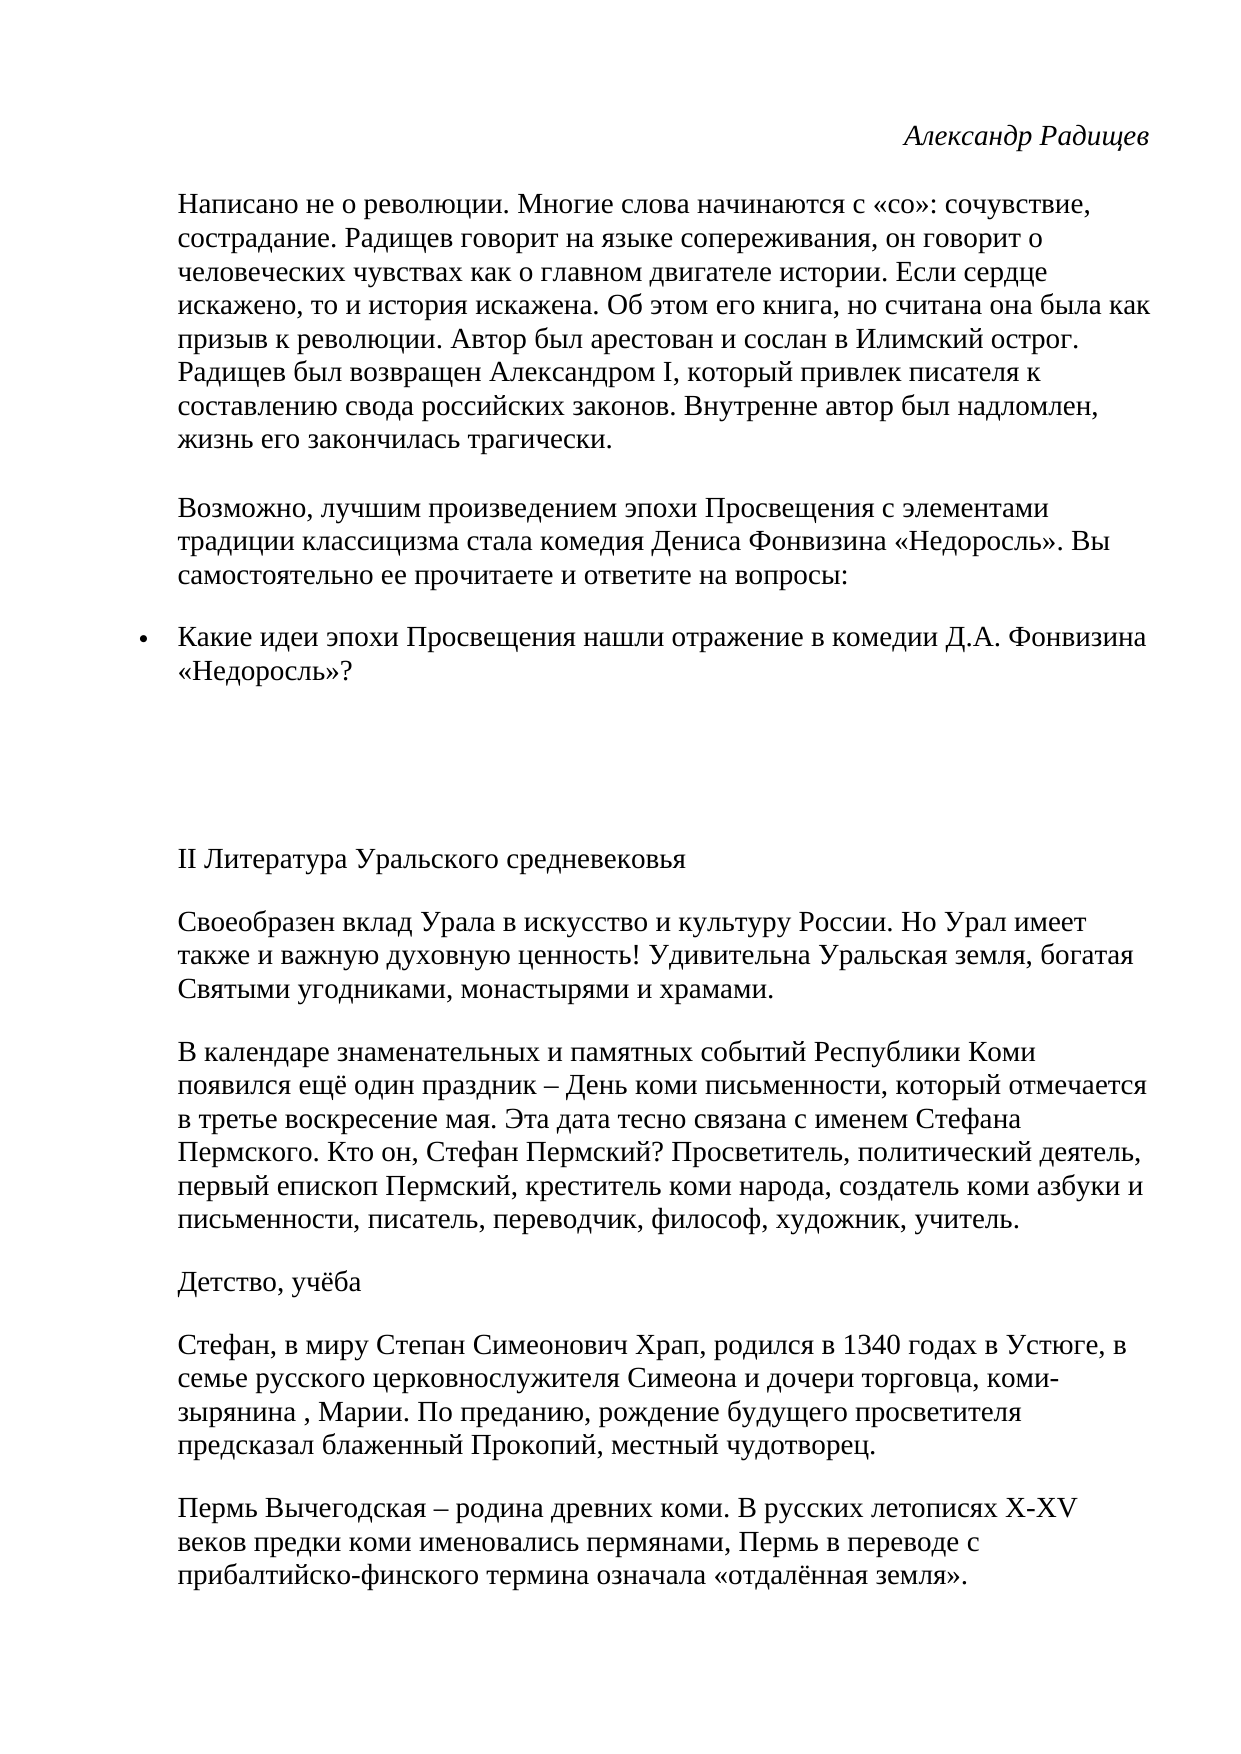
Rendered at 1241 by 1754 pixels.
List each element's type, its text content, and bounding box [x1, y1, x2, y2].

text Александр Радищев [177, 118, 1152, 152]
text Детство, учёба [177, 1264, 1152, 1298]
text В календаре знаменательных и памятных событий Республики Коми появился ещё один праздник – День коми письменности, который отмечается в третье воскресение мая. Эта дата тесно связана с именем Стефана Пермского. Кто он, Стефан Пермский? Просветитель, политический деятель, первый епископ Пермский, креститель коми народа, создатель коми азбуки и письменности, писатель, переводчик, философ, художник, учитель. [177, 1034, 1152, 1235]
text Стефан, в миру Степан Симеонович Храп, родился в 1340 годах в Устюге, в семье русского церковнослужителя Симеона и дочери торговца, коми-зырянина , Марии. По преданию, рождение будущего просветителя предсказал блаженный Прокопий, местный чудотворец. [177, 1327, 1152, 1461]
text Возможно, лучшим произведением эпохи Просвещения с элементами традиции классицизма стала комедия Дениса Фонвизина «Недоросль». Вы самостоятельно ее прочитаете и ответите на вопросы: [177, 490, 1152, 590]
text Своеобразен вклад Урала в искусство и культуру России. Но Урал имеет также и важную духовную ценность! Удивительна Уральская земля, богатая Святыми угодниками, монастырями и храмами. [177, 904, 1152, 1004]
list Какие идеи эпохи Просвещения нашли отражение в комедии Д.А. Фонвизина «Недоросль»? [140, 619, 1152, 687]
text Написано не о революции. Многие слова начинаются с «со»: сочувствие, сострадание. Радищев говорит на языке сопереживания, он говорит о человеческих чувствах как о главном двигателе истории. Если сердце искажено, то и история искажена. Об этом его книга, но считана она была как призыв к революции. Автор был арестован и сослан в Илимский острог. Радищев был возвращен Александром I, который привлек писателя к составлению свода российских законов. Внутренне автор был надломлен, жизнь его закончилась трагически. [177, 187, 1152, 455]
text Пермь Вычегодская – родина древних коми. В русских летописях X-XV веков предки коми именовались пермянами, Пермь в переводе с прибалтийско-финского термина означала «отдалённая земля». [177, 1490, 1152, 1591]
text II Литература Уральского средневековья [177, 841, 1152, 875]
